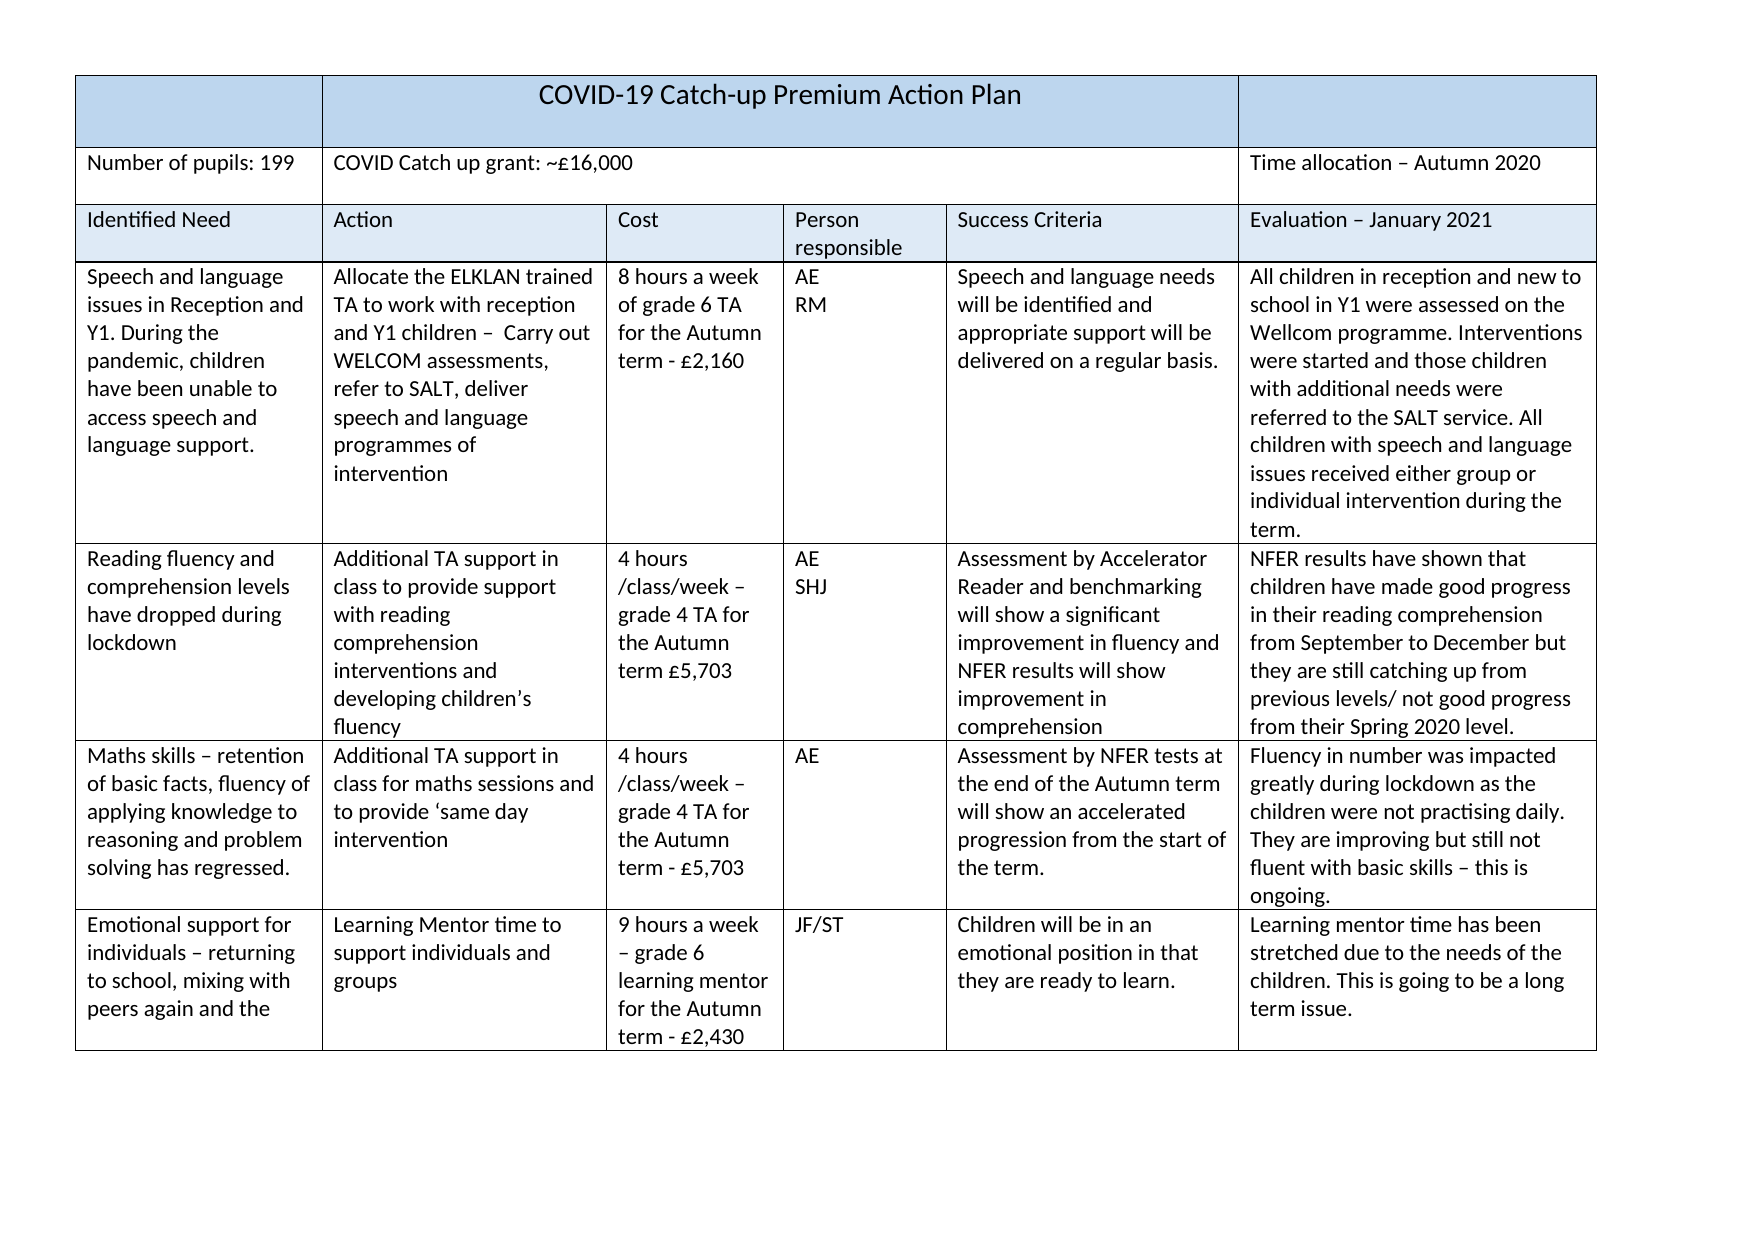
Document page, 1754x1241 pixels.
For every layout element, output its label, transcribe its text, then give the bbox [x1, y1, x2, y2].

table_cell Assessment by NFER tests at the end of the Autumn term will show an accelerated progression from the start of the term. [947, 741, 1238, 909]
table_cell 4 hours /class/week – grade 4 TA for the Autumn term £5,703 [607, 544, 783, 740]
table_cell Evaluation – January 2021 [1239, 205, 1596, 261]
table_header [76, 76, 322, 147]
table_header [1239, 76, 1596, 147]
table_cell NFER results have shown that children have made good progress in their reading comprehension from September to December but they are still catching up from previous levels/ not good progress from their Spring 2020 level. [1239, 544, 1596, 740]
table_cell Identified Need [76, 205, 322, 261]
table_cell AE RM [784, 263, 946, 543]
table_cell Person responsible [784, 205, 946, 261]
table_cell AE [784, 741, 946, 909]
table_cell COVID Catch up grant: ~£16,000 [323, 148, 1238, 204]
table_cell Children will be in an emotional position in that they are ready to learn. [947, 910, 1238, 1050]
table_cell Number of pupils: 199 [76, 148, 322, 204]
table_cell Time allocation – Autumn 2020 [1239, 148, 1596, 204]
table_cell Additional TA support in class for maths sessions and to provide ‘same day intervention [323, 741, 606, 909]
table_cell Learning mentor time has been stretched due to the needs of the children. This is going to be a long term issue. [1239, 910, 1596, 1050]
table_cell Reading fluency and comprehension levels have dropped during lockdown [76, 544, 322, 740]
table_cell Success Criteria [947, 205, 1238, 261]
table_cell Maths skills – retention of basic facts, fluency of applying knowledge to reasoning and problem solving has regressed. [76, 741, 322, 909]
table_header COVID-19 Catch-up Premium Action Plan [323, 76, 1238, 147]
table_cell Fluency in number was impacted greatly during lockdown as the children were not practising daily. They are improving but still not fluent with basic skills – this is ongoing. [1239, 741, 1596, 909]
table_cell 9 hours a week – grade 6 learning mentor for the Autumn term - £2,430 [607, 910, 783, 1050]
table_cell Cost [607, 205, 783, 261]
table_cell Assessment by Accelerator Reader and benchmarking will show a significant improvement in fluency and NFER results will show improvement in comprehension [947, 544, 1238, 740]
table_cell Emotional support for individuals – returning to school, mixing with peers again and the [76, 910, 322, 1050]
table_cell AE SHJ [784, 544, 946, 740]
table_cell Additional TA support in class to provide support with reading comprehension interventions and developing children’s fluency [323, 544, 606, 740]
table_cell JF/ST [784, 910, 946, 1050]
table_cell Allocate the ELKLAN trained TA to work with reception and Y1 children – Carry out WELCOM assessments, refer to SALT, deliver speech and language programmes of intervention [323, 263, 606, 543]
table_cell Action [323, 205, 606, 261]
table_cell All children in reception and new to school in Y1 were assessed on the Wellcom programme. Interventions were started and those children with additional needs were referred to the SALT service. All children with speech and language issues received either group or individual intervention during the term. [1239, 263, 1596, 543]
table_cell 8 hours a week of grade 6 TA for the Autumn term - £2,160 [607, 263, 783, 543]
table_cell Speech and language issues in Reception and Y1. During the pandemic, children have been unable to access speech and language support. [76, 263, 322, 543]
table_cell Learning Mentor time to support individuals and groups [323, 910, 606, 1050]
table_cell 4 hours /class/week – grade 4 TA for the Autumn term - £5,703 [607, 741, 783, 909]
table_cell Speech and language needs will be identified and appropriate support will be delivered on a regular basis. [947, 263, 1238, 543]
